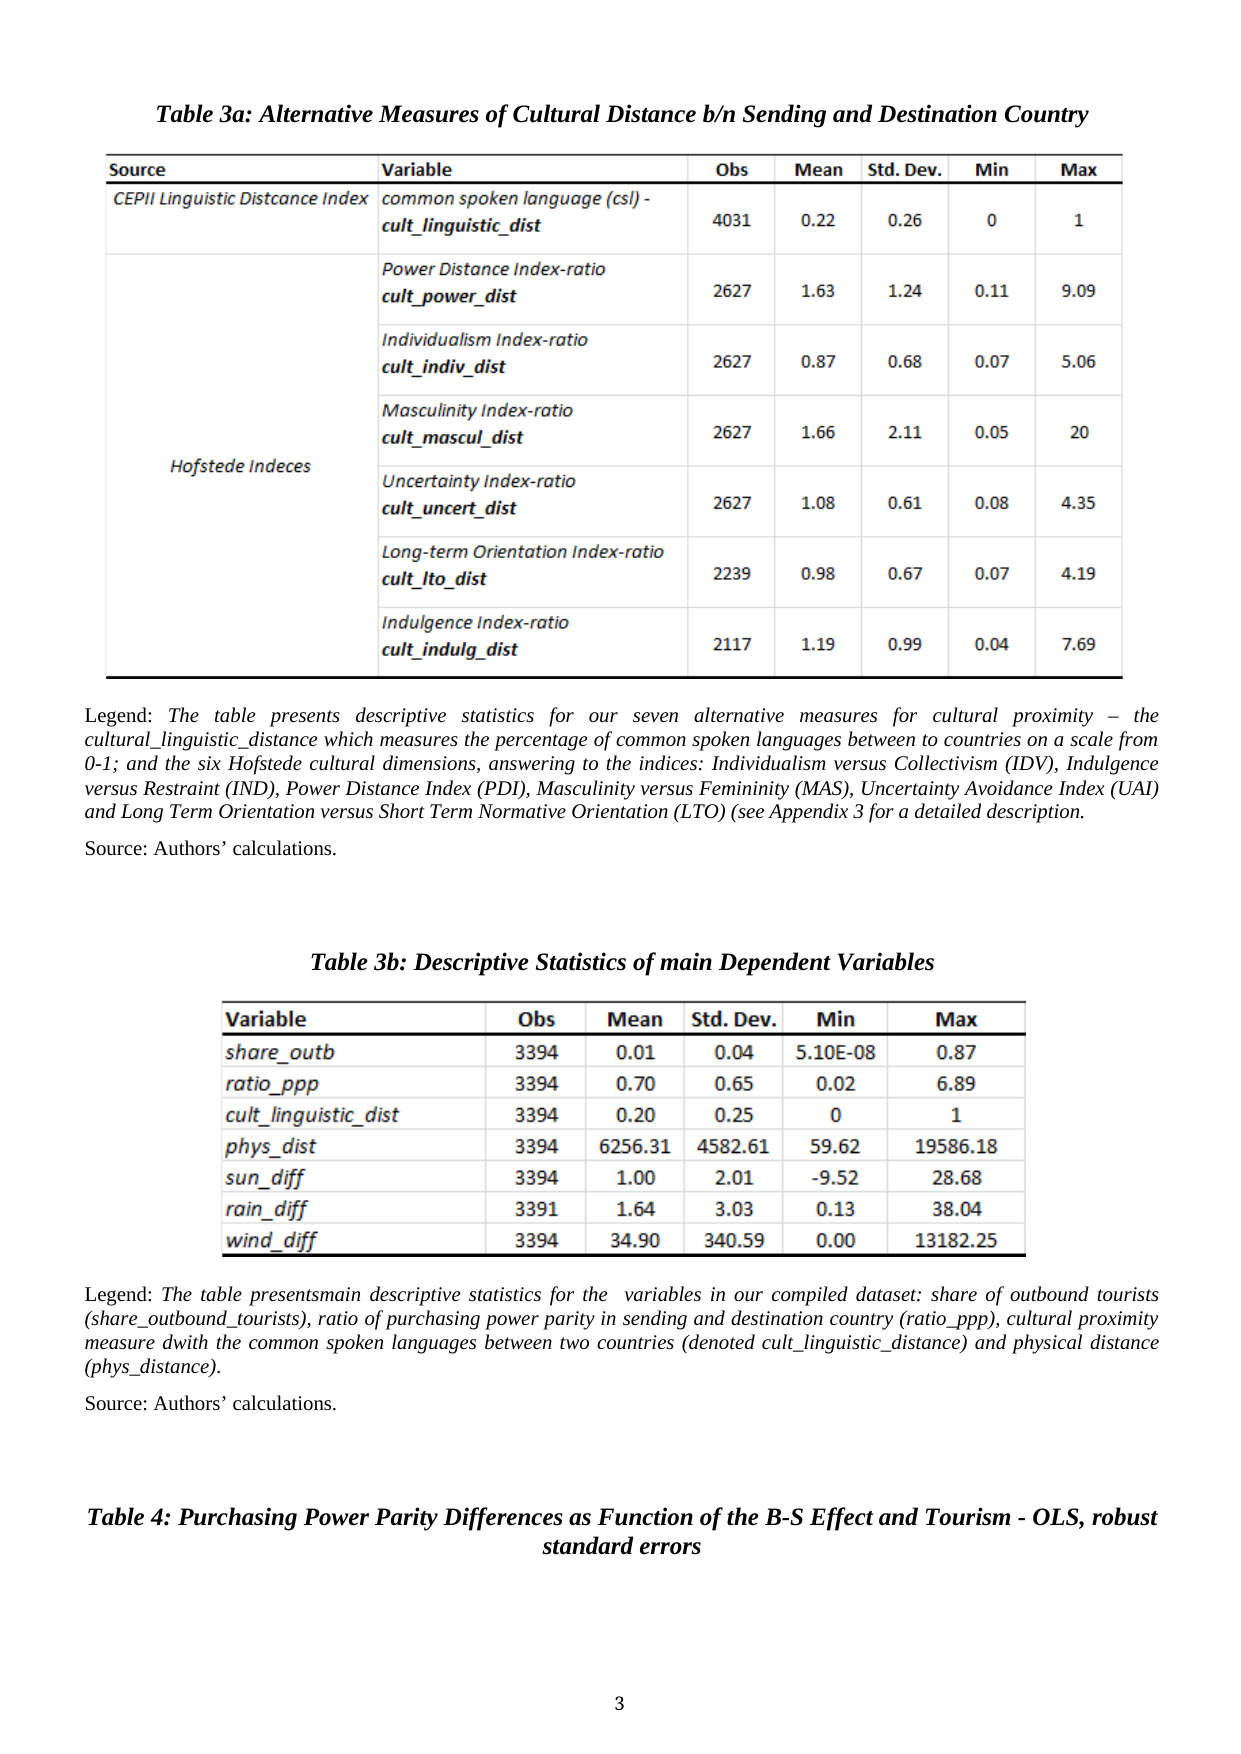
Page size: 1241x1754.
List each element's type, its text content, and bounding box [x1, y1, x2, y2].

text Legend: The table presents descriptive statistics for our seven alternative measures for cultural proximity – the cultural_linguistic_distance which measures the percentage of common spoken languages between to countries on a scale from 0-1; and the six Hofstede cultural dimensions, answering to the indices: Individualism versus Collectivism (IDV), Indulgence versus Restraint (IND), Power Distance Index (PDI), Masculinity versus Femininity (MAS), Uncertainty Avoidance Index (UAI) and Long Term Orientation versus Short Term Normative Orientation (LTO) (see Appendix 3 for a detailed description. [84, 703, 1162, 823]
text Table 3b: Descriptive Statistics of main Dependent Variables [84, 947, 1162, 976]
picture [105, 153, 1123, 679]
text Legend: The table presentsmain descriptive statistics for the variables in our compiled dataset: share of outbound tourists (share_outbound_tourists), ratio of purchasing power parity in sending and destination country (ratio_ppp), cultural proximity measure dwith the common spoken languages between two countries (denoted cult_linguistic_distance) and physical distance (phys_distance). [84, 1282, 1162, 1378]
picture [221, 1000, 1026, 1257]
text Table 3a: Alternative Measures of Cultural Distance b/n Sending and Destination Country [84, 99, 1162, 128]
text Source: Authors’ calculations. [84, 1391, 1162, 1415]
text Table 4: Purchasing Power Parity Differences as Function of the B-S Effect and Tourism - OLS, robust standard errors [84, 1501, 1162, 1560]
text Source: Authors’ calculations. [84, 836, 1162, 860]
